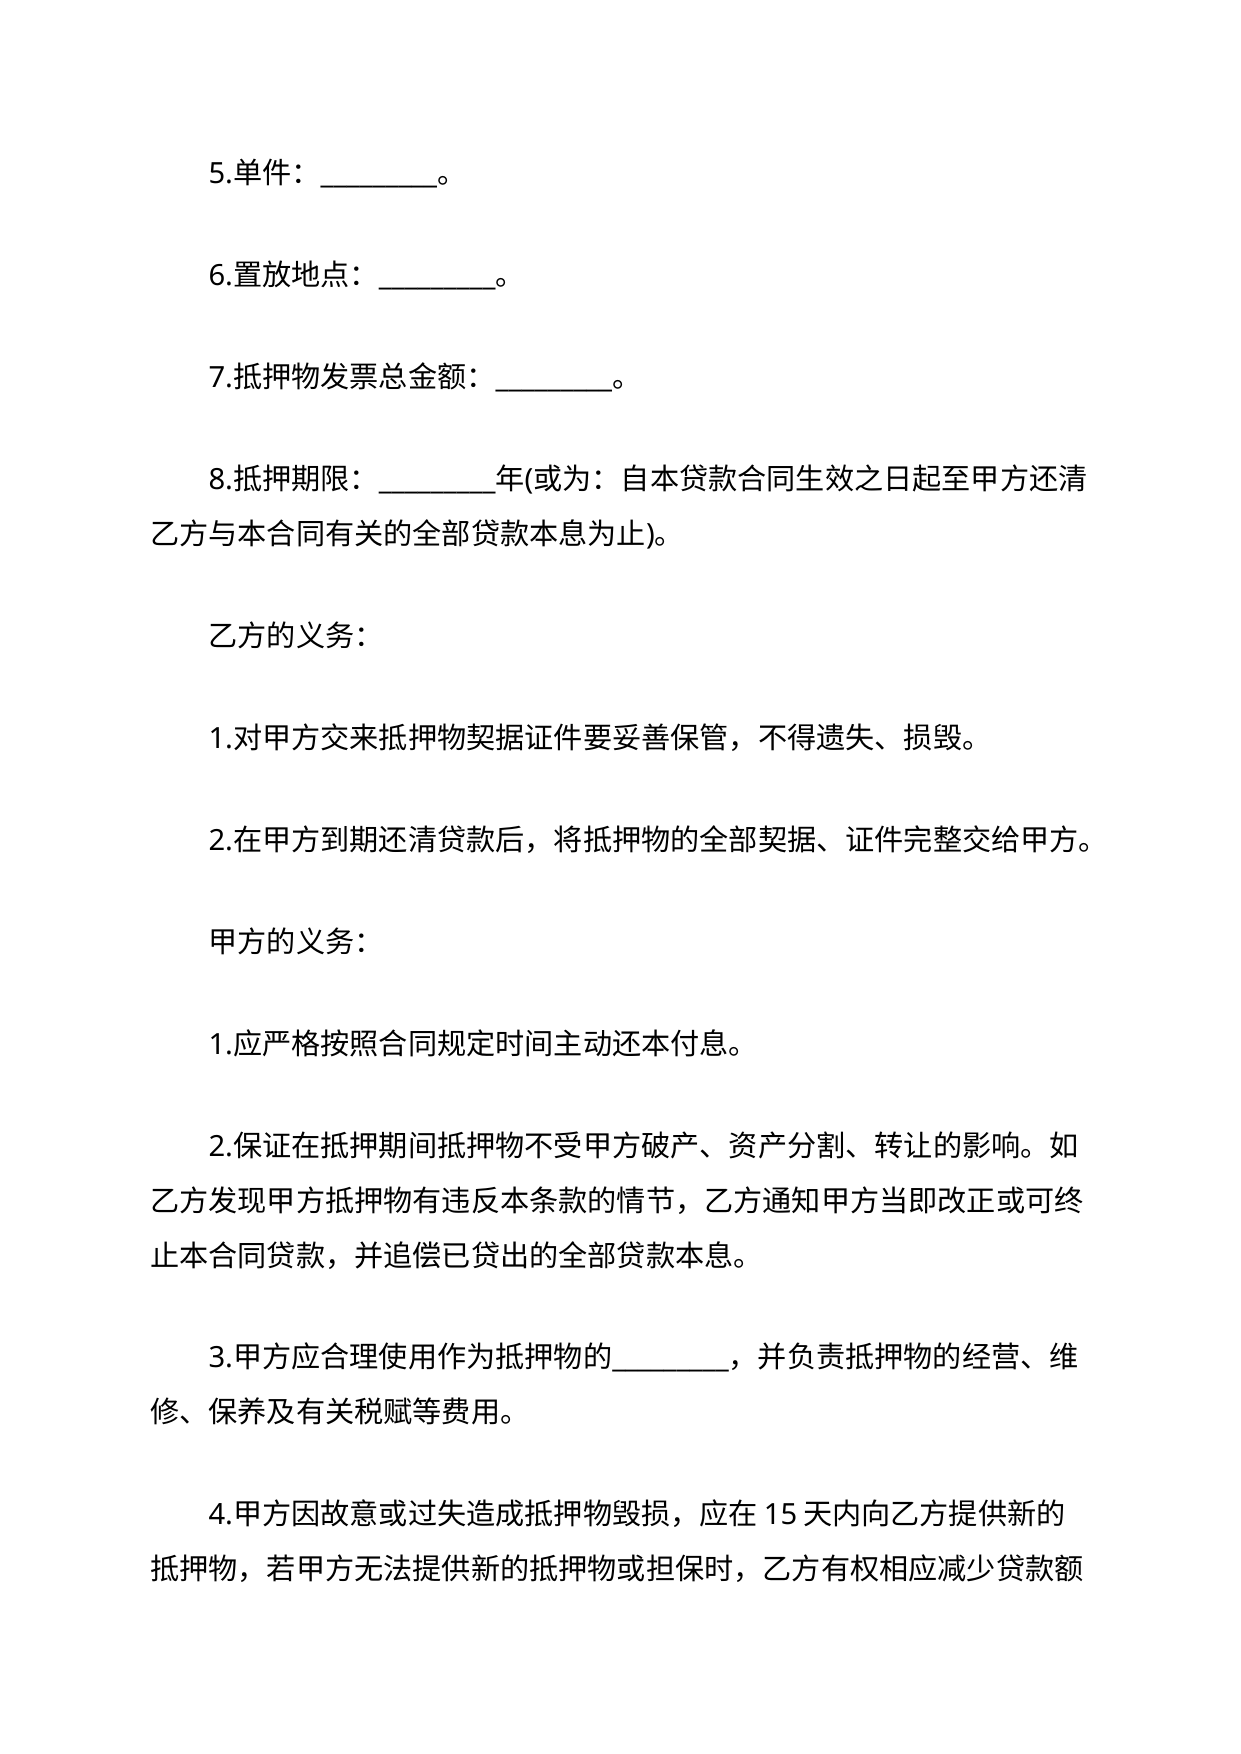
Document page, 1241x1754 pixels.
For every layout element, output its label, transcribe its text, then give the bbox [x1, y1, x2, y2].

text 5.单件：_________。 [150, 150, 1090, 192]
text 2.保证在抵押期间抵押物不受甲方破产、资产分割、转让的影响。如乙方发现甲方抵押物有违反本条款的情节，乙方通知甲方当即改正或可终止本合同贷款，并追偿已贷出的全部贷款本息。 [150, 1122, 1090, 1274]
text 2.在甲方到期还清贷款后，将抵押物的全部契据、证件完整交给甲方。 [150, 817, 1090, 859]
text 8.抵押期限：_________年(或为：自本贷款合同生效之日起至甲方还清乙方与本合同有关的全部贷款本息为止)。 [150, 456, 1090, 553]
text 6.置放地点：_________。 [150, 252, 1090, 294]
text 7.抵押物发票总金额：_________。 [150, 354, 1090, 396]
text 1.对甲方交来抵押物契据证件要妥善保管，不得遗失、损毁。 [150, 715, 1090, 757]
text 乙方的义务： [150, 613, 1090, 655]
text 3.甲方应合理使用作为抵押物的_________，并负责抵押物的经营、维修、保养及有关税赋等费用。 [150, 1334, 1090, 1431]
text 1.应严格按照合同规定时间主动还本付息。 [150, 1020, 1090, 1063]
text 甲方的义务： [150, 919, 1090, 961]
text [150, 1491, 1090, 1588]
